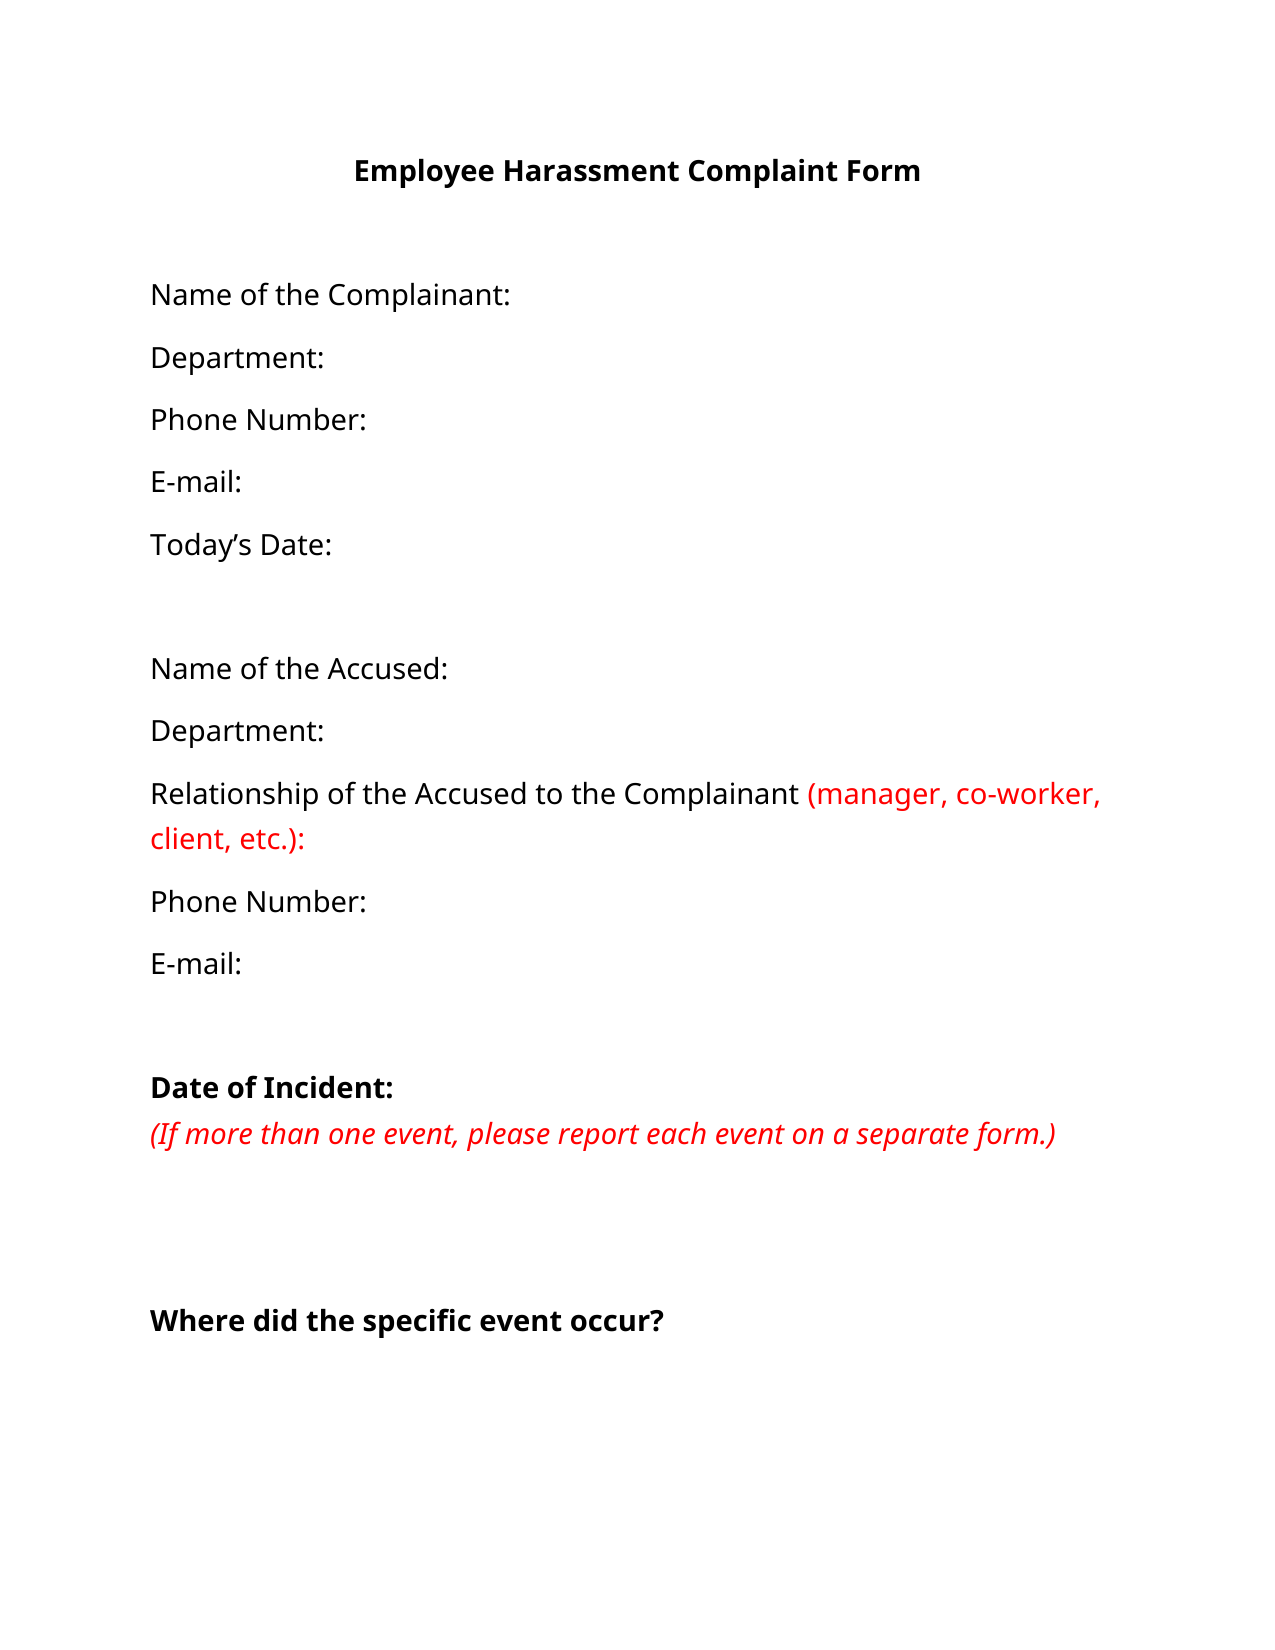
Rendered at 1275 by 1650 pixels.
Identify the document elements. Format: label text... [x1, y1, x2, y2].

text Employee Harassment Complaint Form [150, 150, 1125, 190]
text E-mail: [150, 943, 1125, 983]
text Where did the specific event occur? [150, 1300, 1125, 1340]
text Relationship of the Accused to the Complainant (manager, co-worker, client, etc.): [150, 773, 1125, 858]
text E-mail: [150, 461, 1125, 501]
text Department: [150, 711, 1125, 750]
text Date of Incident: (If more than one event, please report each event on a separate form.) [150, 1068, 1125, 1153]
text Today’s Date: [150, 524, 1125, 563]
text Phone Number: [150, 881, 1125, 921]
text Department: [150, 337, 1125, 377]
text Name of the Accused: [150, 648, 1125, 688]
text Name of the Complainant: [150, 274, 1125, 314]
text Phone Number: [150, 399, 1125, 439]
